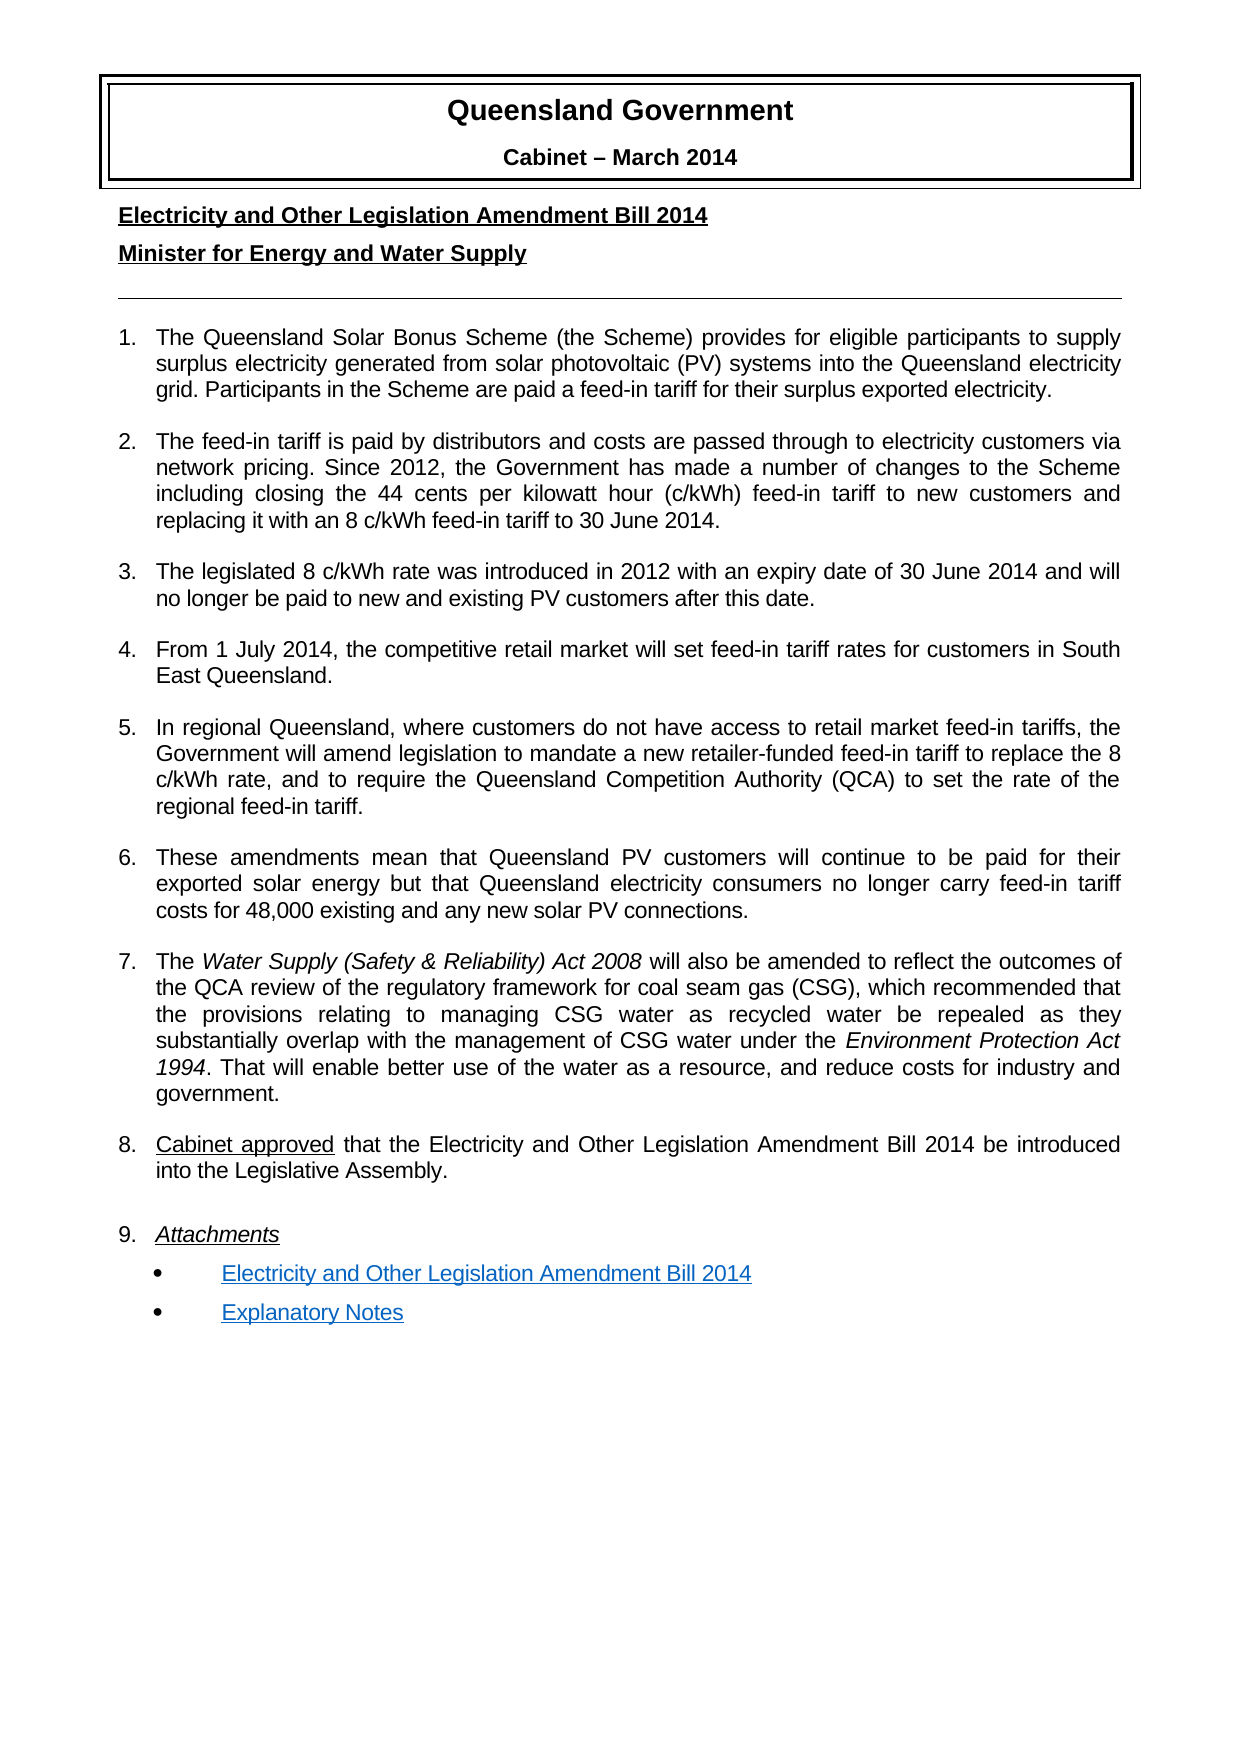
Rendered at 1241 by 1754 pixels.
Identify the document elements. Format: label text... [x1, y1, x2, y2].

list The legislated 8 c/kWh rate was introduced in 2012 with an expiry date of 30 June 2014 and will no longer be paid to new and existing PV customers after this date. [118, 558, 1122, 611]
list In regional Queensland, where customers do not have access to retail market feed-in tariffs, the Government will amend legislation to mandate a new retailer-funded feed-in tariff to replace the 8 c/kWh rate, and to require the Queensland Competition Authority (QCA) to set the rate of the regional feed-in tariff. [118, 713, 1122, 819]
list The Water Supply (Safety & Reliability) Act 2008 will also be amended to reflect the outcomes of the QCA review of the regulatory framework for coal seam gas (CSG), which recommended that the provisions relating to managing CSG water as recycled water be repealed as they substantially overlap with the management of CSG water under the Environment Protection Act 1994. That will enable better use of the water as a resource, and reduce costs for industry and government. [118, 948, 1122, 1106]
list The Queensland Solar Bonus Scheme (the Scheme) provides for eligible participants to supply surplus electricity generated from solar photovoltaic (PV) systems into the Queensland electricity grid. Participants in the Scheme are paid a feed-in tariff for their surplus exported electricity. [118, 324, 1122, 403]
list Electricity and Other Legislation Amendment Bill 2014 [153, 1260, 1122, 1287]
list Attachments [118, 1221, 1122, 1248]
list From 1 July 2014, the competitive retail market will set feed-in tariff rates for customers in South East Queensland. [118, 636, 1122, 688]
list Cabinet approved that the Electricity and Other Legislation Amendment Bill 2014 be introduced into the Legislative Assembly. [118, 1131, 1122, 1184]
list Explanatory Notes [153, 1299, 1122, 1325]
list The feed-in tariff is paid by distributors and costs are passed through to electricity customers via network pricing. Since 2012, the Government has made a number of changes to the Scheme including closing the 44 cents per kilowatt hour (c/kWh) feed-in tariff to new customers and replacing it with an 8 c/kWh feed-in tariff to 30 June 2014. [118, 428, 1122, 533]
list These amendments mean that Queensland PV customers will continue to be paid for their exported solar energy but that Queensland electricity consumers no longer carry feed-in tariff costs for 48,000 existing and any new solar PV connections. [118, 844, 1122, 923]
